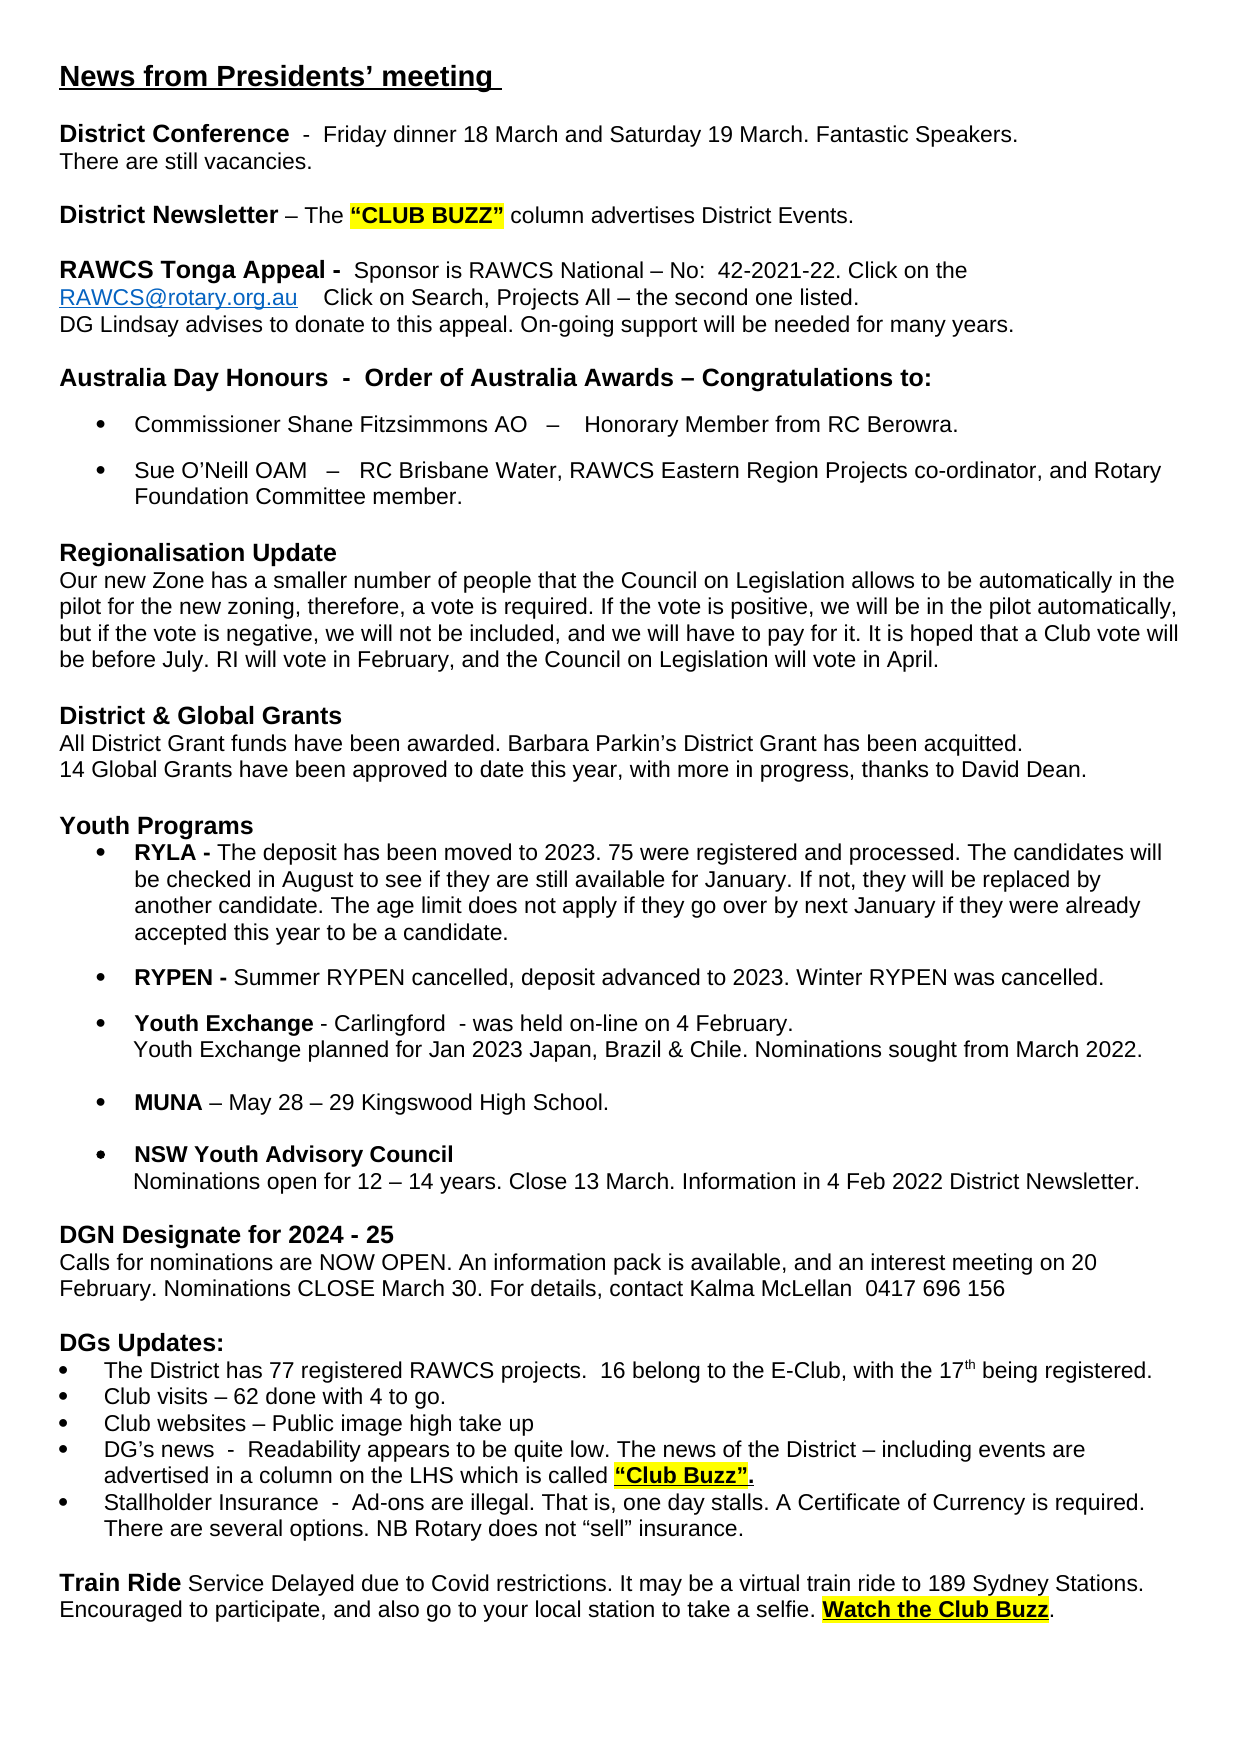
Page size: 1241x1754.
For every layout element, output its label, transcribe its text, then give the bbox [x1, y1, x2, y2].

text News from Presidents’ meeting [59, 59, 1181, 93]
list DG’s news - Readability appears to be quite low. The news of the District – including events are advertised in a column on the LHS which is called “Club Buzz”. [59, 1436, 1181, 1489]
text Our new Zone has a smaller number of people that the Council on Legislation allows to be automatically in the pilot for the new zoning, therefore, a vote is required. If the vote is positive, we will be in the pilot automatically, but if the vote is negative, we will not be included, and we will have to pay for it. It is hoped that a Club vote will be before July. RI will vote in February, and the Council on Legislation will vote in April. [59, 567, 1181, 672]
text District Newsletter – The “CLUB BUZZ” column advertises District Events. [59, 200, 1181, 229]
text District Conference - Friday dinner 18 March and Saturday 19 March. Fantastic Speakers. [59, 119, 1181, 148]
text Train Ride Service Delayed due to Covid restrictions. It may be a virtual train ride to 189 Sydney Stations. Encouraged to participate, and also go to your local station to take a selfie. Watch the Club Buzz. [59, 1568, 1181, 1623]
text RAWCS Tonga Appeal - Sponsor is RAWCS National – No: 42-2021-22. Click on the RAWCS@rotary.org.au Click on Search, Projects All – the second one listed. [59, 256, 1181, 311]
text There are still vacancies. [59, 148, 1181, 174]
text Calls for nominations are NOW OPEN. An information pack is available, and an interest meeting on 20 February. Nominations CLOSE March 30. For details, contact Kalma McLellan 0417 696 156 [59, 1249, 1181, 1302]
text 14 Global Grants have been approved to date this year, with more in progress, thanks to David Dean. [59, 756, 1181, 783]
text Australia Day Honours - Order of Australia Awards – Congratulations to: [59, 363, 1181, 392]
text Youth Programs [59, 811, 1181, 839]
text Regionalisation Update [59, 538, 1181, 567]
list MUNA – May 28 – 29 Kingswood High School. [97, 1088, 1181, 1115]
list Stallholder Insurance - Ad-ons are illegal. That is, one day stalls. A Certificate of Currency is required. There are several options. NB Rotary does not “sell” insurance. [59, 1489, 1181, 1541]
text DGs Updates: [59, 1328, 1181, 1357]
text DGN Designate for 2024 - 25 [59, 1220, 1181, 1249]
text DG Lindsay advises to donate to this appeal. On-going support will be needed for many years. [59, 311, 1181, 337]
list RYLA - The deposit has been moved to 2023. 75 were registered and processed. The candidates will be checked in August to see if they are still available for January. If not, they will be replaced by another candidate. The age limit does not apply if they go over by next January if they were already accepted this year to be a candidate. [97, 839, 1181, 945]
list Youth Exchange - Carlingford - was held on-line on 4 February. [97, 1009, 1181, 1036]
list The District has 77 registered RAWCS projects. 16 belong to the E-Club, with the 17th being registered. [59, 1357, 1181, 1383]
text Youth Exchange planned for Jan 2023 Japan, Brazil & Chile. Nominations sought from March 2022. [133, 1036, 1181, 1062]
list Club websites – Public image high take up [59, 1409, 1181, 1436]
list Sue O’Neill OAM – RC Brisbane Water, RAWCS Eastern Region Projects co-ordinator, and Rotary Foundation Committee member. [97, 457, 1181, 509]
list NSW Youth Advisory Council [97, 1141, 1181, 1168]
text District & Global Grants [59, 701, 1181, 730]
list RYPEN - Summer RYPEN cancelled, deposit advanced to 2023. Winter RYPEN was cancelled. [97, 964, 1181, 990]
list Commissioner Shane Fitzsimmons AO – Honorary Member from RC Berowra. [97, 411, 1181, 438]
text All District Grant funds have been awarded. Barbara Parkin’s District Grant has been acquitted. [59, 730, 1181, 756]
text Nominations open for 12 – 14 years. Close 13 March. Information in 4 Feb 2022 District Newsletter. [59, 1168, 1181, 1194]
list Club visits – 62 done with 4 to go. [59, 1383, 1181, 1409]
